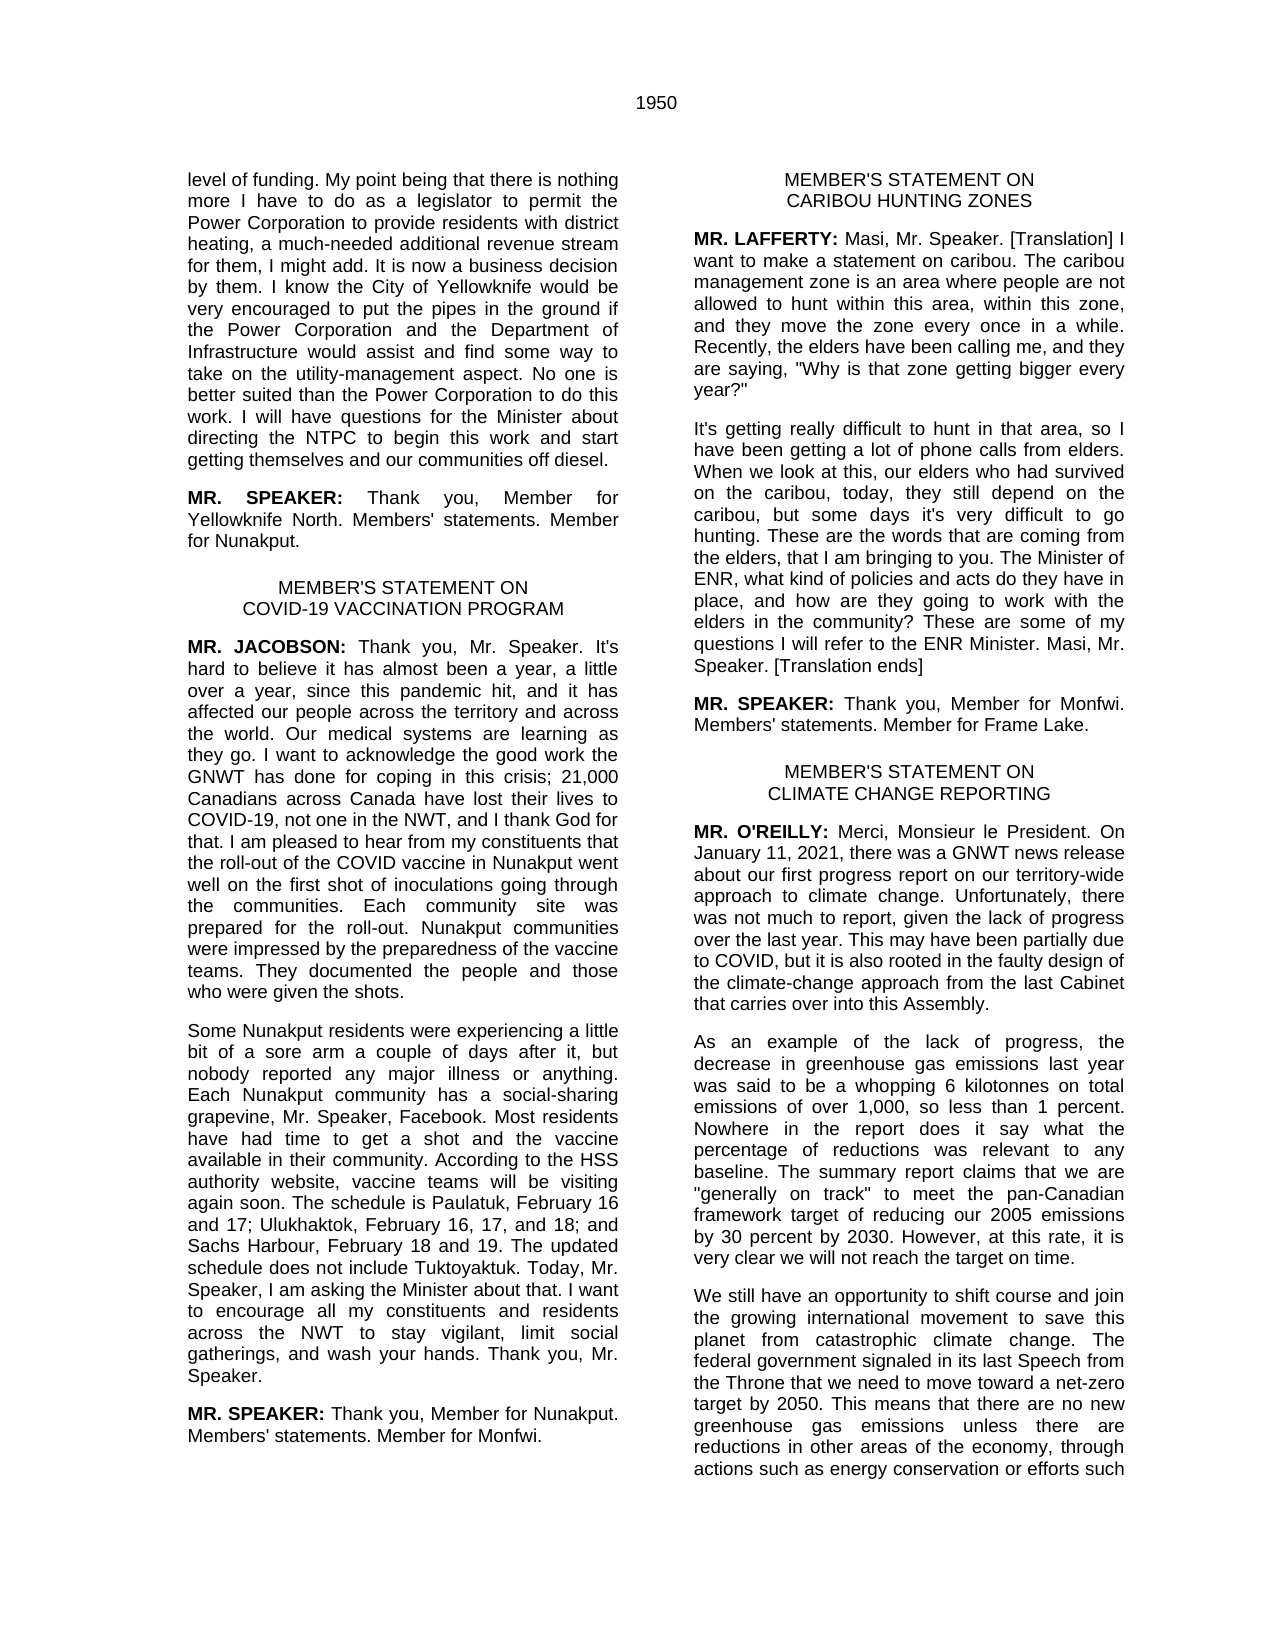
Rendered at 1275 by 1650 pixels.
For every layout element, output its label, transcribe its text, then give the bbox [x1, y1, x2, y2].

subtitle Member's Statement on COVID-19 Vaccination Program [187, 577, 619, 620]
text MR. SPEAKER: Thank you, Member for Monfwi. Members' statements. Member for Frame Lake. [694, 693, 1125, 736]
text Some Nunakput residents were experiencing a little bit of a sore arm a couple of days after it, but nobody reported any major illness or anything. Each Nunakput community has a social-sharing grapevine, Mr. Speaker, Facebook. Most residents have had time to get a shot and the vaccine available in their community. According to the HSS authority website, vaccine teams will be visiting again soon. The schedule is Paulatuk, February 16 and 17; Ulukhaktok, February 16, 17, and 18; and Sachs Harbour, February 18 and 19. The updated schedule does not include Tuktoyaktuk. Today, Mr. Speaker, I am asking the Minister about that. I want to encourage all my constituents and residents across the NWT to stay vigilant, limit social gatherings, and wash your hands. Thank you, Mr. Speaker. [187, 1019, 619, 1386]
subtitle Member's Statement on Caribou Hunting Zones [694, 168, 1125, 211]
text MR. SPEAKER: Thank you, Member for Yellowknife North. Members' statements. Member for Nunakput. [187, 487, 619, 552]
text MR. SPEAKER: Thank you, Member for Nunakput. Members' statements. Member for Monfwi. [187, 1403, 619, 1446]
text MR. O'REILLY: Merci, Monsieur le President. On January 11, 2021, there was a GNWT news release about our first progress report on our territory-wide approach to climate change. Unfortunately, there was not much to report, given the lack of progress over the last year. This may have been partially due to COVID, but it is also rooted in the faulty design of the climate-change approach from the last Cabinet that carries over into this Assembly. [694, 821, 1125, 1015]
text As an example of the lack of progress, the decrease in greenhouse gas emissions last year was said to be a whopping 6 kilotonnes on total emissions of over 1,000, so less than 1 percent. Nowhere in the report does it say what the percentage of reductions was relevant to any baseline. The summary report claims that we are "generally on track" to meet the pan-Canadian framework target of reducing our 2005 emissions by 30 percent by 2030. However, at this rate, it is very clear we will not reach the target on time. [694, 1031, 1125, 1268]
text MR. JACOBSON: Thank you, Mr. Speaker. It's hard to believe it has almost been a year, a little over a year, since this pandemic hit, and it has affected our people across the territory and across the world. Our medical systems are learning as they go. I want to acknowledge the good work the GNWT has done for coping in this crisis; 21,000 Canadians across Canada have lost their lives to COVID-19, not one in the NWT, and I thank God for that. I am pleased to hear from my constituents that the roll-out of the COVID vaccine in Nunakput went well on the first shot of inoculations going through the communities. Each community site was prepared for the roll-out. Nunakput communities were impressed by the preparedness of the vaccine teams. They documented the people and those who were given the shots. [187, 636, 619, 1003]
text MR. LAFFERTY: Masi, Mr. Speaker. [Translation] I want to make a statement on caribou. The caribou management zone is an area where people are not allowed to hunt within this area, within this zone, and they move the zone every once in a while. Recently, the elders have been calling me, and they are saying, "Why is that zone getting bigger every year?" [694, 228, 1125, 401]
subtitle Member's Statement on Climate Change Reporting [694, 761, 1125, 804]
text It's getting really difficult to hunt in that area, so I have been getting a lot of phone calls from elders. When we look at this, our elders who had survived on the caribou, today, they still depend on the caribou, but some days it's very difficult to go hunting. These are the words that are coming from the elders, that I am bringing to you. The Minister of ENR, what kind of policies and acts do they have in place, and how are they going to work with the elders in the community? These are some of my questions I will refer to the ENR Minister. Masi, Mr. Speaker. [Translation ends] [694, 417, 1125, 676]
